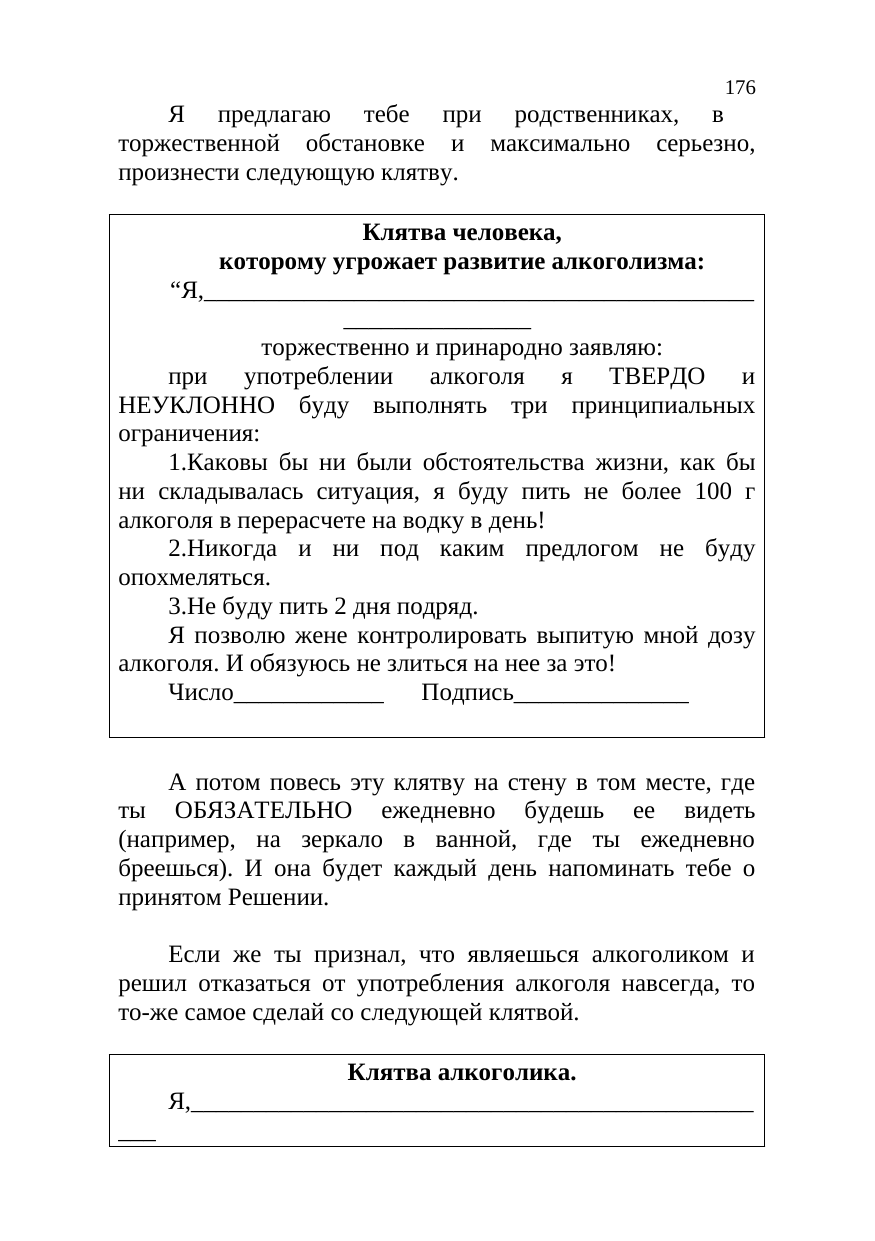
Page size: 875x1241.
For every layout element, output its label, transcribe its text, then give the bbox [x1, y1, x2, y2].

text которому угрожает развитие алкоголизма: [118, 246, 756, 275]
text 3.Не буду пить 2 дня подряд. [118, 591, 756, 620]
text торжественно и принародно заявляю: [118, 332, 756, 361]
text “Я,___________________________________________________________ [118, 275, 756, 332]
text 2.Никогда и ни под каким предлогом не буду опохмеляться. [118, 533, 756, 591]
text при употреблении алкоголя я ТВЕРДО и НЕУКЛОННО буду выполнять три принципиальных ограничения: [118, 361, 756, 447]
text Я,________________________________________________ [110, 1083, 764, 1146]
text 1.Каковы бы ни были обстоятельства жизни, как бы ни складывалась ситуация, я буду пить не более 100 г алкоголя в перерасчете на водку в день! [118, 447, 756, 533]
text Число____________ Подпись______________ [118, 677, 756, 706]
text Я предлагаю тебе при родственниках, в торжественной обстановке и максимально серьезно, произнести следующую клятву. [118, 99, 756, 185]
text Клятва человека, [110, 215, 764, 246]
text А потом повесь эту клятву на стену в том месте, где ты ОБЯЗАТЕЛЬНО ежедневно будешь ее видеть (например, на зеркало в ванной, где ты ежедневно бреешься). И она будет каждый день напоминать тебе о принятом Решении. [118, 767, 756, 910]
text Если же ты признал, что являешься алкоголиком и решил отказаться от употребления алкоголя навсегда, то то-же самое сделай со следующей клятвой. [118, 939, 756, 1025]
text Клятва алкоголика. [110, 1055, 764, 1083]
text Я позволю жене контролировать выпитую мной дозу алкоголя. И обязуюсь не злиться на нее за это! [118, 620, 756, 677]
